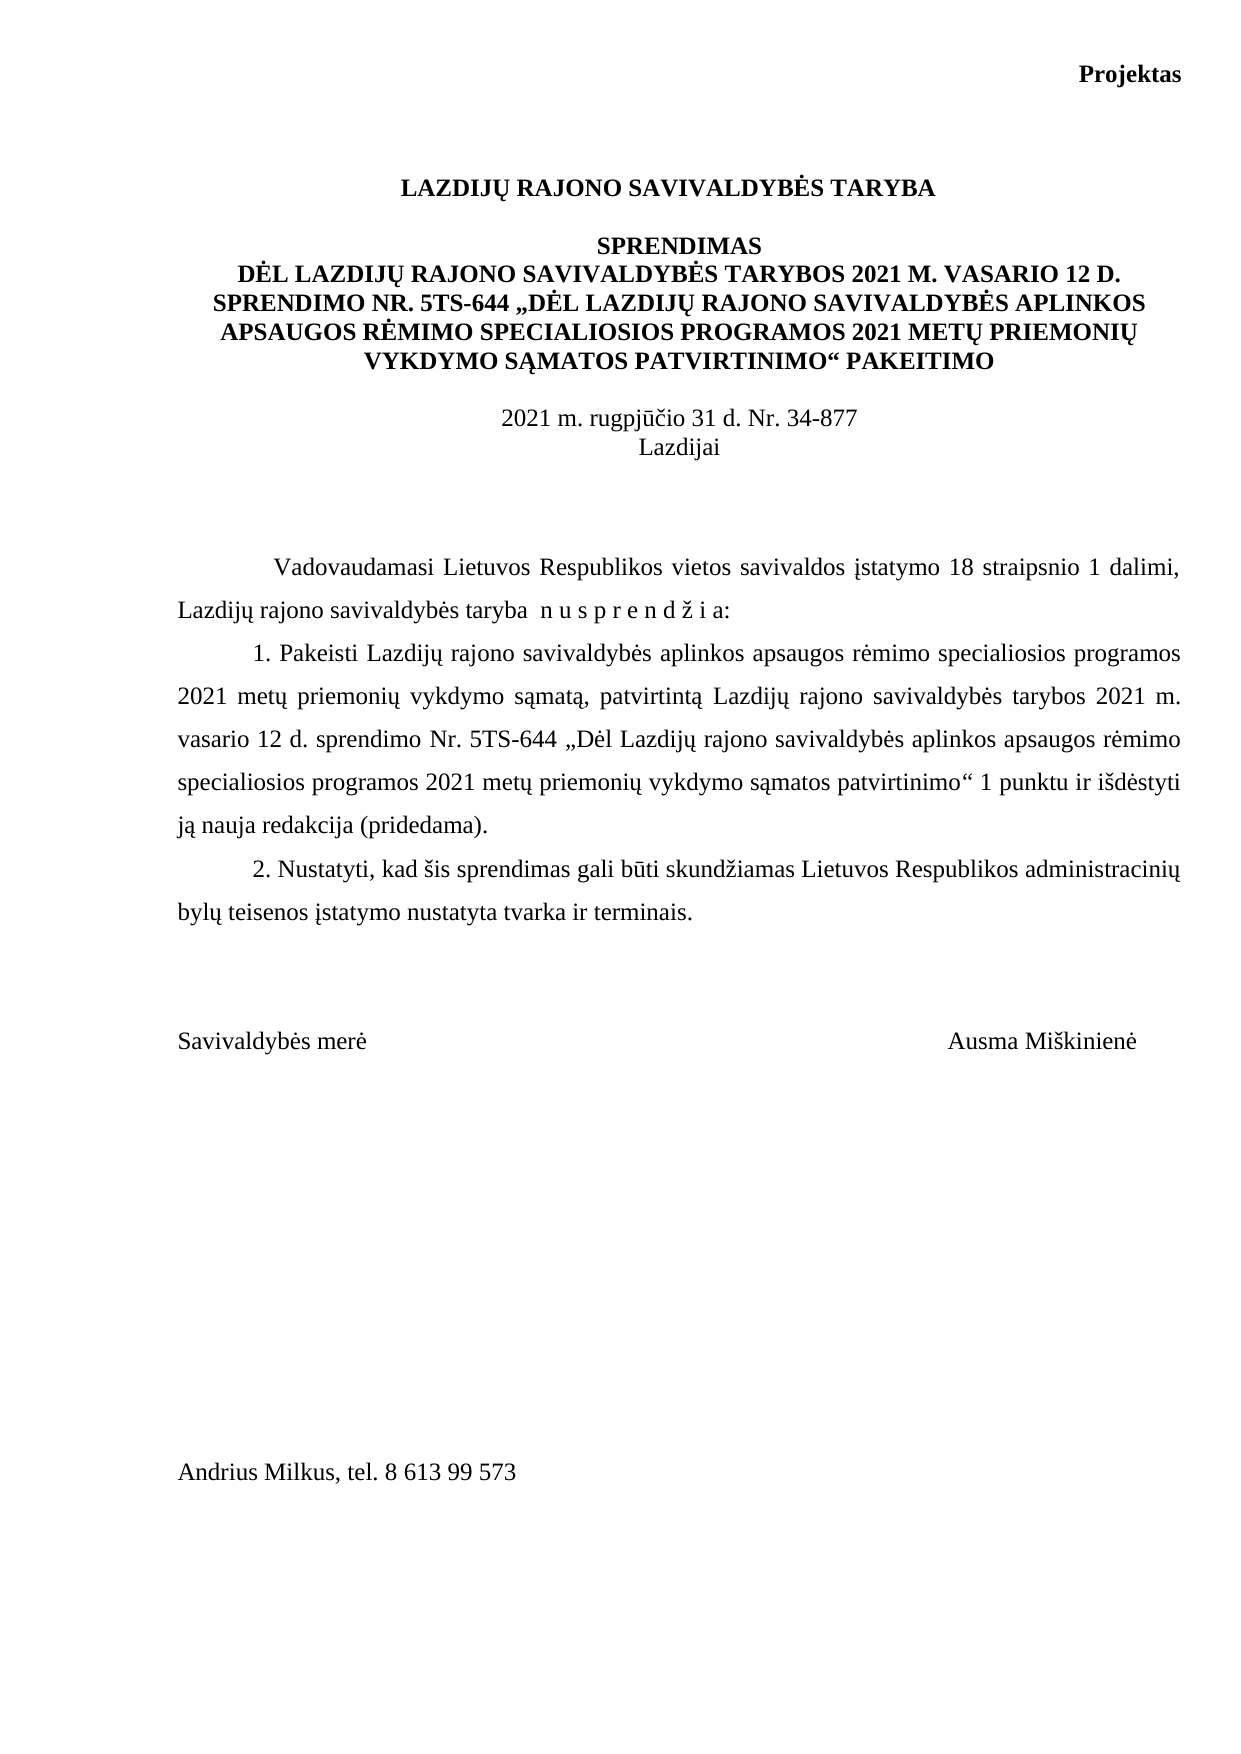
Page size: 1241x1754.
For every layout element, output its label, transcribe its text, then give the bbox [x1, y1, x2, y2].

subtitle SPRENDIMAS [177, 231, 1181, 259]
text Lazdijai [177, 432, 1181, 461]
text Savivaldybės merė Ausma Miškinienė [177, 1026, 1181, 1055]
text LAZDIJŲ RAJONO SAVIVALDYBĖS TARYBA [177, 173, 1181, 202]
text Vadovaudamasi Lietuvos Respublikos vietos savivaldos įstatymo 18 straipsnio 1 dalimi, Lazdijų rajono savivaldybės taryba n u s p r e n d ž i a: [177, 552, 1181, 624]
text 2021 m. rugpjūčio 31 d. Nr. 34-877 [177, 403, 1181, 432]
text DĖL LAZDIJŲ RAJONO SAVIVALDYBĖS TARYBOS 2021 M. VASARIO 12 D. SPRENDIMO NR. 5TS-644 „DĖL LAZDIJŲ RAJONO SAVIVALDYBĖS APLINKOS APSAUGOS RĖMIMO SPECIALIOSIOS PROGRAMOS 2021 METŲ PRIEMONIŲ VYKDYMO SĄMATOS PATVIRTINIMO“ PAKEITIMO [177, 259, 1181, 374]
text Andrius Milkus, tel. 8 613 99 573 [177, 1457, 1181, 1486]
text 1. Pakeisti Lazdijų rajono savivaldybės aplinkos apsaugos rėmimo specialiosios programos 2021 metų priemonių vykdymo sąmatą, patvirtintą Lazdijų rajono savivaldybės tarybos 2021 m. vasario 12 d. sprendimo Nr. 5TS-644 „Dėl Lazdijų rajono savivaldybės aplinkos apsaugos rėmimo specialiosios programos 2021 metų priemonių vykdymo sąmatos patvirtinimo“ 1 punktu ir išdėstyti ją nauja redakcija (pridedama). [177, 638, 1181, 839]
text 2. Nustatyti, kad šis sprendimas gali būti skundžiamas Lietuvos Respublikos administracinių bylų teisenos įstatymo nustatyta tvarka ir terminais. [177, 854, 1181, 926]
